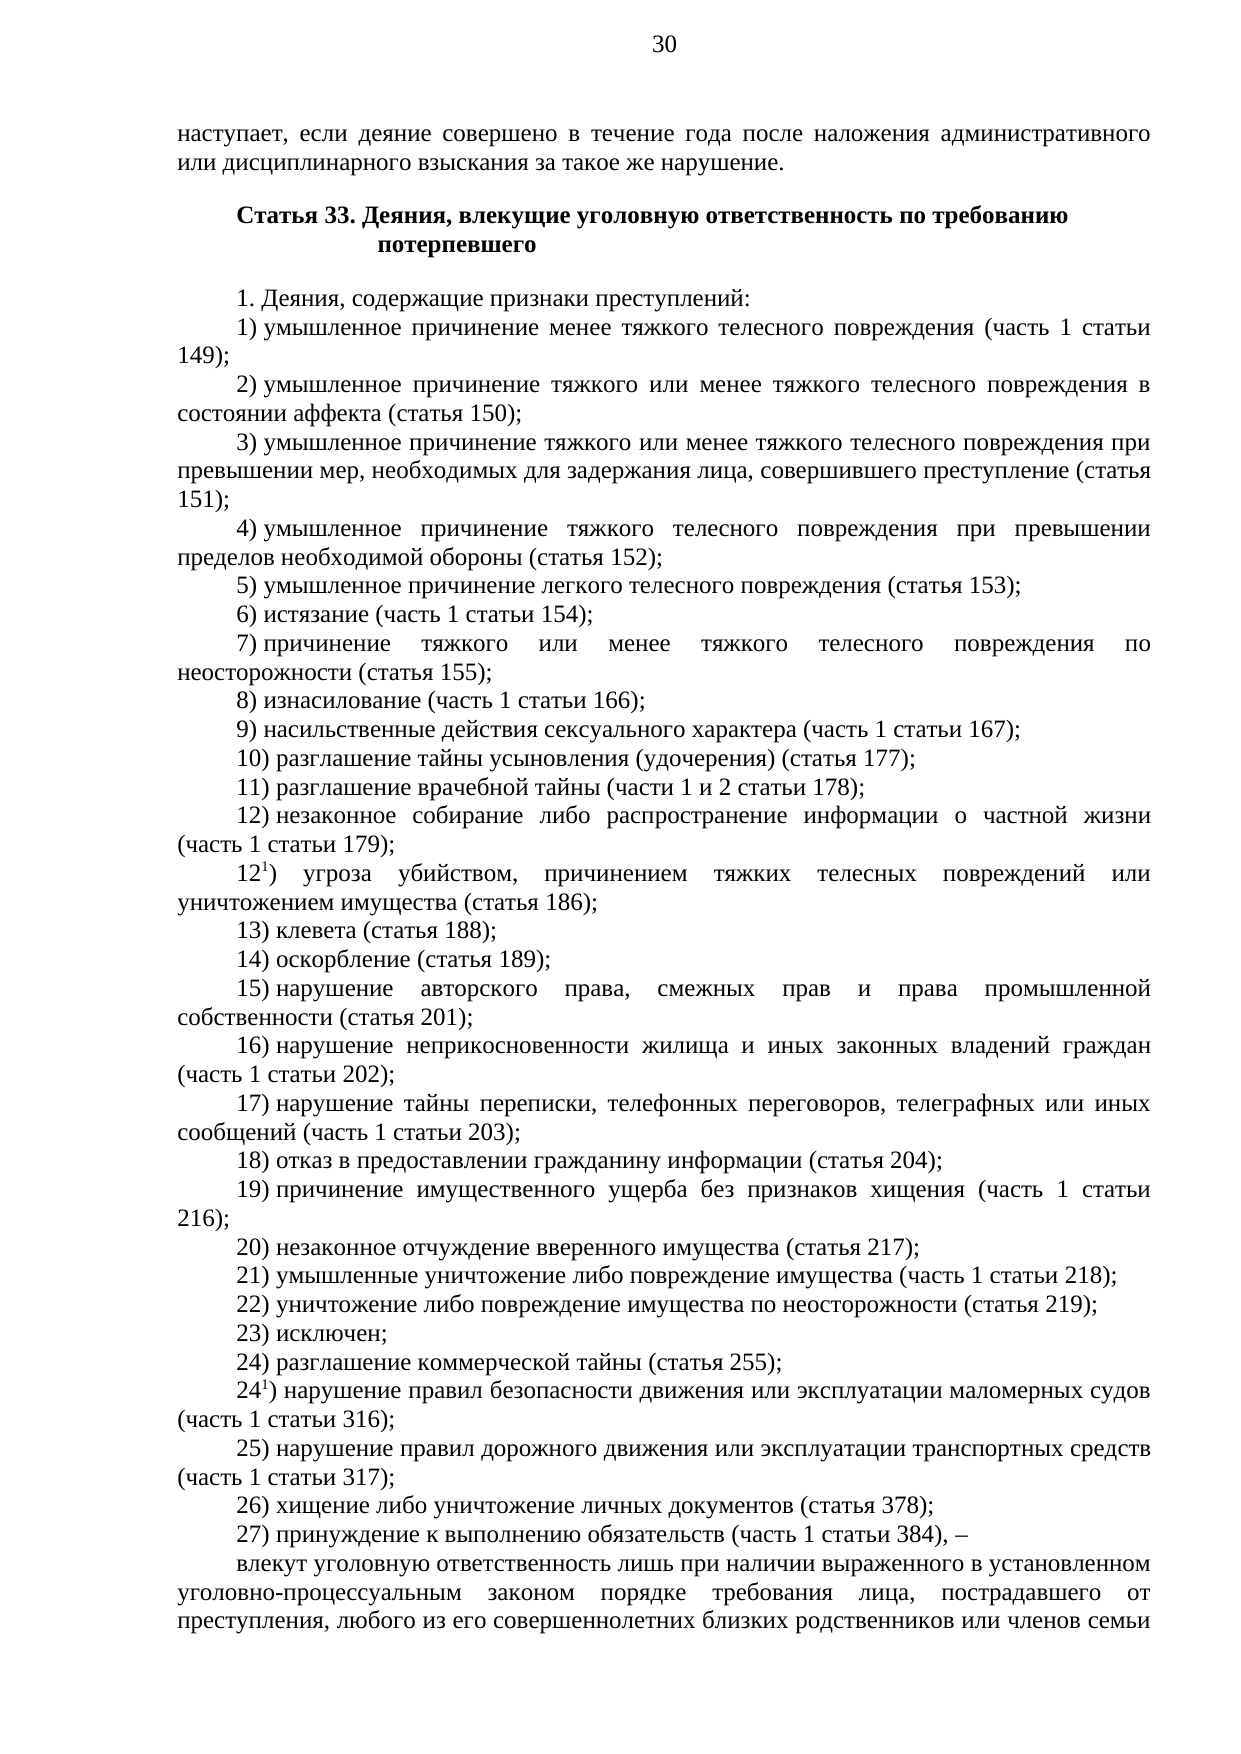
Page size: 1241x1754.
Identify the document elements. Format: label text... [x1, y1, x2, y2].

text 25) нарушение правил дорожного движения или эксплуатации транспортных средств (часть 1 статьи 317); [177, 1433, 1152, 1491]
text 27) принуждение к выполнению обязательств (часть 1 статьи 384), – [177, 1519, 1152, 1548]
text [177, 1548, 1152, 1634]
text 13) клевета (статья 188); [177, 916, 1152, 944]
text 2) умышленное причинение тяжкого или менее тяжкого телесного повреждения в состоянии аффекта (статья 150); [177, 369, 1152, 427]
text 1. Деяния, содержащие признаки преступлений: [177, 283, 1152, 312]
text Статья 33. Деяния, влекущие уголовную ответственность по требованию потерпевшего [236, 201, 1152, 258]
text 24) разглашение коммерческой тайны (статья 255); [177, 1347, 1152, 1376]
text 8) изнасилование (часть 1 статьи 166); [177, 686, 1152, 714]
text 121) угроза убийством, причинением тяжких телесных повреждений или уничтожением имущества (статья 186); [177, 858, 1152, 916]
text 9) насильственные действия сексуального характера (часть 1 статьи 167); [177, 714, 1152, 743]
text 16) нарушение неприкосновенности жилища и иных законных владений граждан (часть 1 статьи 202); [177, 1031, 1152, 1088]
text 19) причинение имущественного ущерба без признаков хищения (часть 1 статьи 216); [177, 1174, 1152, 1232]
text 21) умышленные уничтожение либо повреждение имущества (часть 1 статьи 218); [177, 1261, 1152, 1289]
text 20) незаконное отчуждение вверенного имущества (статья 217); [177, 1232, 1152, 1261]
text 5) умышленное причинение легкого телесного повреждения (статья 153); [177, 571, 1152, 599]
text 22) уничтожение либо повреждение имущества по неосторожности (статья 219); [177, 1289, 1152, 1318]
text 241) нарушение правил безопасности движения или эксплуатации маломерных судов (часть 1 статьи 316); [177, 1376, 1152, 1433]
text 10) разглашение тайны усыновления (удочерения) (статья 177); [177, 743, 1152, 772]
text 4) умышленное причинение тяжкого телесного повреждения при превышении пределов необходимой обороны (статья 152); [177, 513, 1152, 571]
text 17) нарушение тайны переписки, телефонных переговоров, телеграфных или иных сообщений (часть 1 статьи 203); [177, 1088, 1152, 1146]
text 26) хищение либо уничтожение личных документов (статья 378); [177, 1491, 1152, 1519]
text 12) незаконное собирание либо распространение информации о частной жизни (часть 1 статьи 179); [177, 801, 1152, 858]
text 7) причинение тяжкого или менее тяжкого телесного повреждения по неосторожности (статья 155); [177, 628, 1152, 686]
text 1) умышленное причинение менее тяжкого телесного повреждения (часть 1 статьи 149); [177, 312, 1152, 369]
text 15) нарушение авторского права, смежных прав и права промышленной собственности (статья 201); [177, 973, 1152, 1031]
text 23) исключен; [177, 1318, 1152, 1347]
text 3) умышленное причинение тяжкого или менее тяжкого телесного повреждения при превышении мер, необходимых для задержания лица, совершившего преступление (статья 151); [177, 427, 1152, 513]
text 6) истязание (часть 1 статьи 154); [177, 599, 1152, 628]
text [177, 118, 1152, 176]
text 11) разглашение врачебной тайны (части 1 и 2 статьи 178); [177, 772, 1152, 801]
text 18) отказ в предоставлении гражданину информации (статья 204); [177, 1146, 1152, 1174]
text 14) оскорбление (статья 189); [177, 944, 1152, 973]
